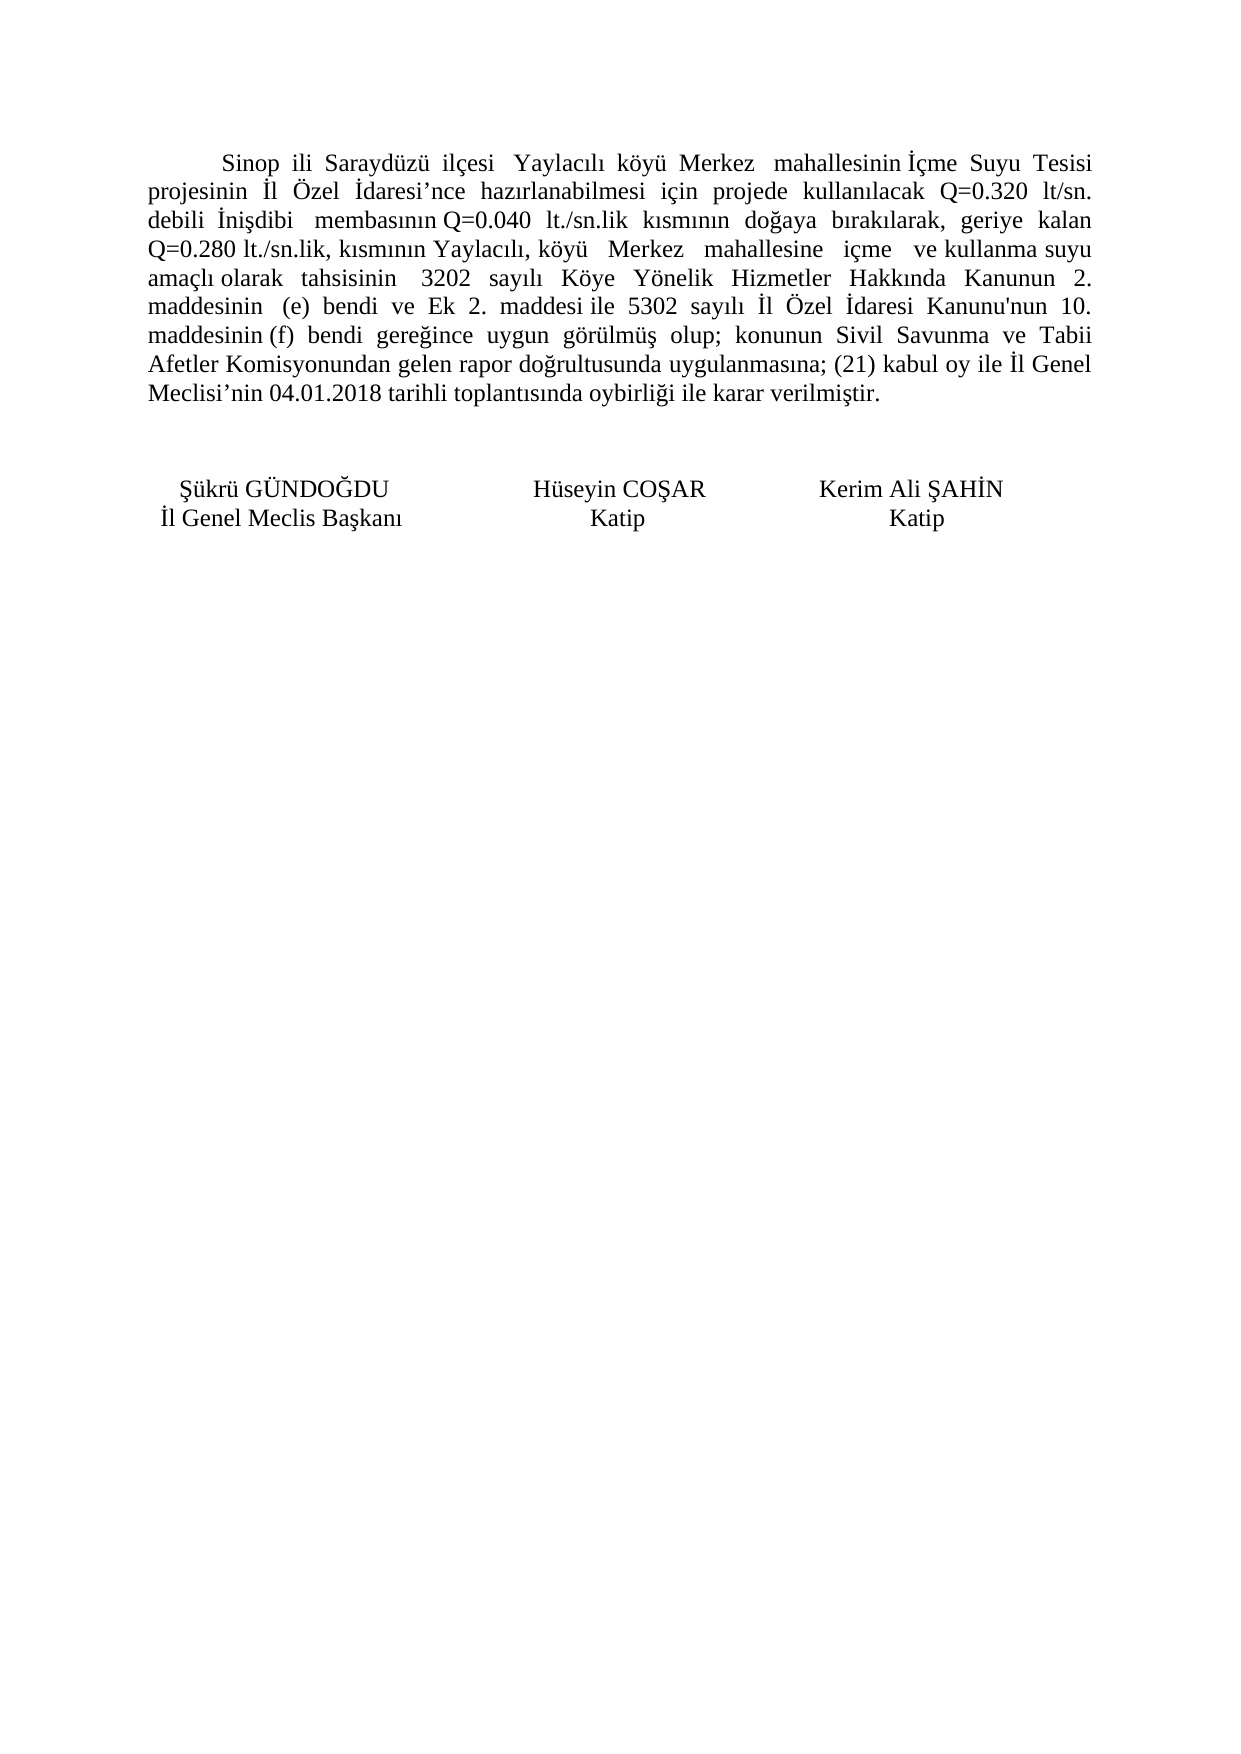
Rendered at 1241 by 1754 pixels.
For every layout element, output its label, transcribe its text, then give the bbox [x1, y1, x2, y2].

text İl Genel Meclis Başkanı Katip Katip [148, 503, 1093, 532]
text Sinop ili Saraydüzü ilçesi Yaylacılı köyü Merkez mahallesinin İçme Suyu Tesisi projesinin İl Özel İdaresi’nce hazırlanabilmesi için projede kullanılacak Q=0.320 lt/sn. debili İnişdibi membasının Q=0.040 lt./sn.lik kısmının doğaya bırakılarak, geriye kalan Q=0.280 lt./sn.lik, kısmının Yaylacılı, köyü Merkez mahallesine içme ve kullanma suyu amaçlı olarak tahsisinin 3202 sayılı Köye Yönelik Hizmetler Hakkında Kanunun 2. maddesinin (e) bendi ve Ek 2. maddesi ile 5302 sayılı İl Özel İdaresi Kanunu'nun 10. maddesinin (f) bendi gereğince uygun görülmüş olup; konunun Sivil Savunma ve Tabii Afetler Komisyonundan gelen rapor doğrultusunda uygulanmasına; (21) kabul oy ile İl Genel Meclisi’nin 04.01.2018 tarihli toplantısında oybirliği ile karar verilmiştir. [148, 148, 1093, 406]
text Şükrü GÜNDOĞDU Hüseyin COŞAR Kerim Ali ŞAHİN [148, 474, 1093, 503]
